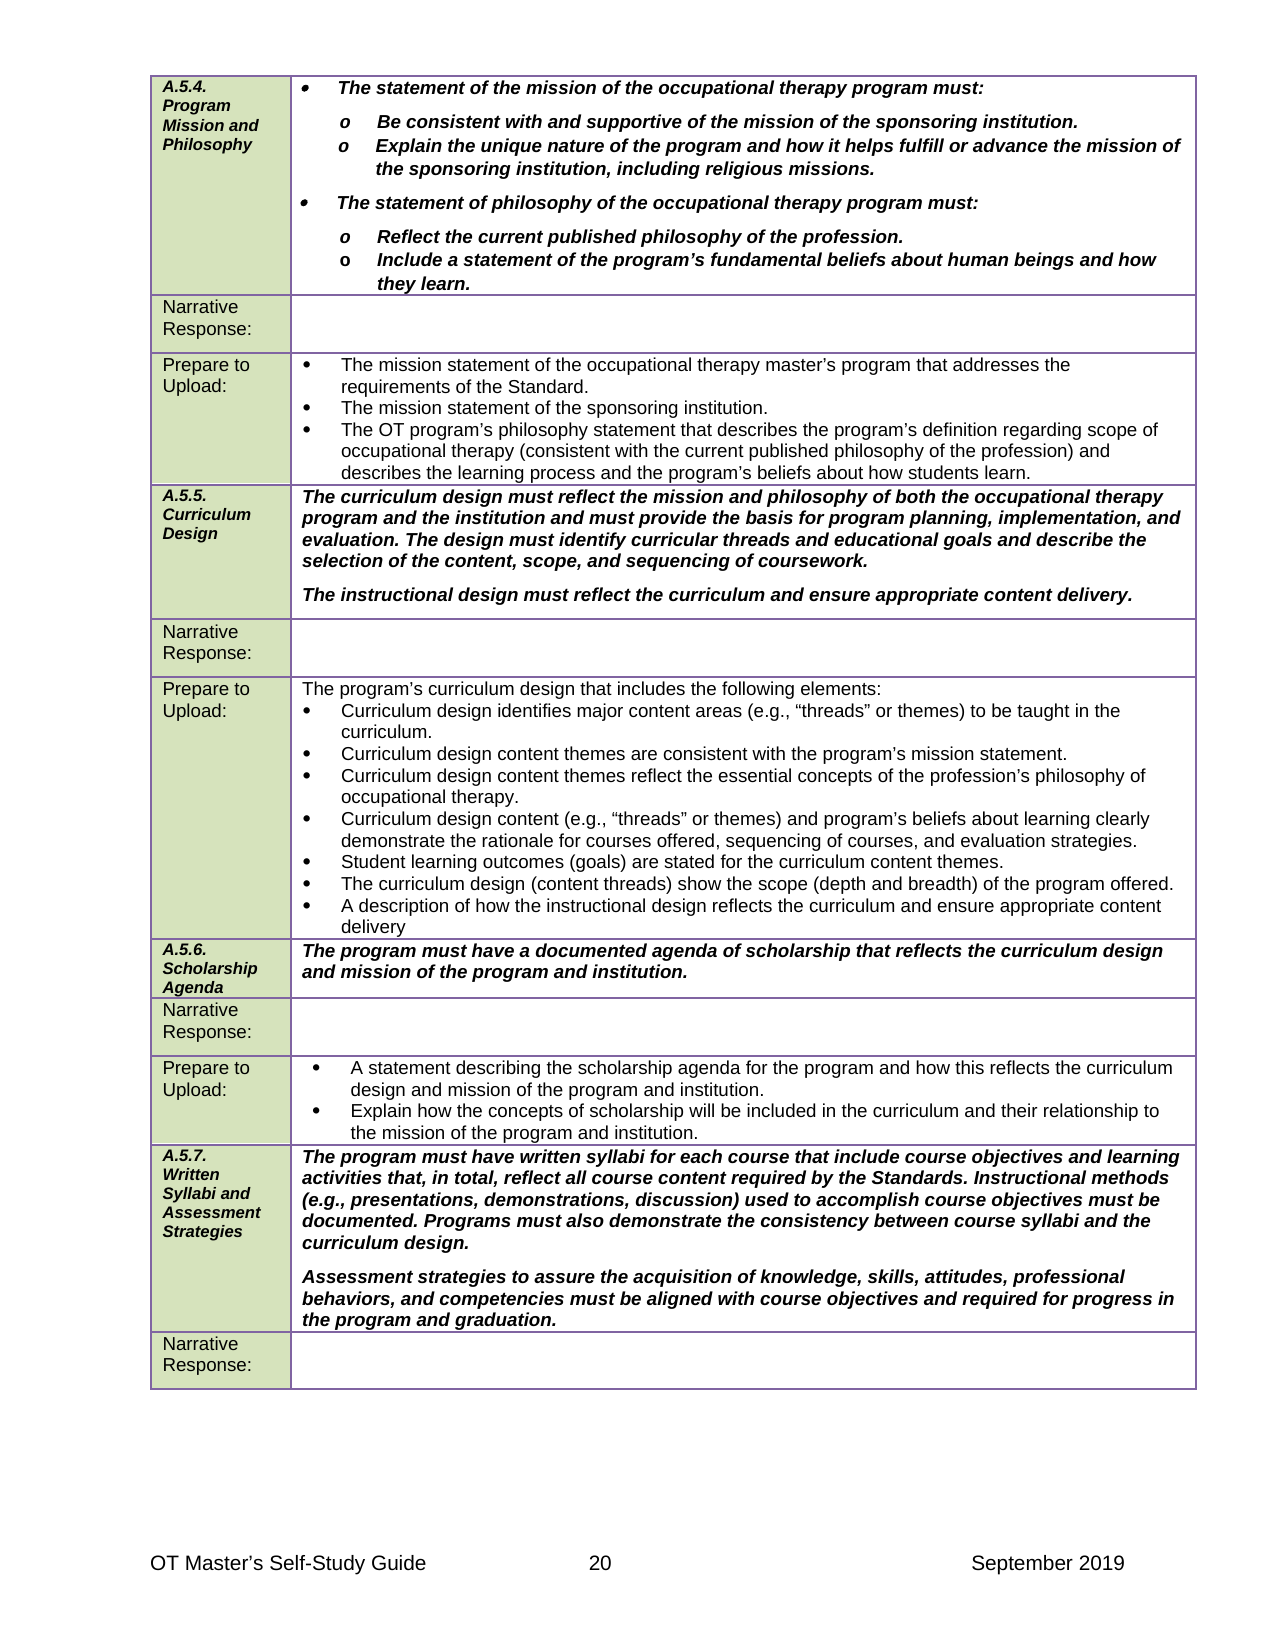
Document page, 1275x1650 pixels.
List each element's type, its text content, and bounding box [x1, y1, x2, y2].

table_cell The statement of the mission of the occupational therapy program must: Be consistent with and supportive of the mission of the sponsoring institution. Explain the unique nature of the program and how it helps fulfill or advance the mission of the sponsoring institution, including religious missions. The statement of philosophy of the occupational therapy program must: Reflect the current published philosophy of the profession. Include a statement of the program’s fundamental beliefs about human beings and how they learn. [292, 77, 1195, 294]
table_cell The mission statement of the occupational therapy master’s program that addresses the requirements of the Standard. The mission statement of the sponsoring institution. The OT program’s philosophy statement that describes the program’s definition regarding scope of occupational therapy (consistent with the current published philosophy of the profession) and describes the learning process and the program’s beliefs about how students learn. [292, 354, 1195, 483]
table_cell A statement describing the scholarship agenda for the program and how this reflects the curriculum design and mission of the program and institution. Explain how the concepts of scholarship will be included in the curriculum and their relationship to the mission of the program and institution. [292, 1057, 1195, 1143]
table_cell The program’s curriculum design that includes the following elements: Curriculum design identifies major content areas (e.g., “threads” or themes) to be taught in the curriculum. Curriculum design content themes are consistent with the program’s mission statement. Curriculum design content themes reflect the essential concepts of the profession’s philosophy of occupational therapy. Curriculum design content (e.g., “threads” or themes) and program’s beliefs about learning clearly demonstrate the rationale for courses offered, sequencing of courses, and evaluation strategies. Student learning outcomes (goals) are stated for the curriculum content themes. The curriculum design (content threads) show the scope (depth and breadth) of the program offered. A description of how the instructional design reflects the curriculum and ensure appropriate content delivery [292, 678, 1195, 938]
table_cell [292, 1333, 1195, 1388]
table_cell Narrative Response: [152, 620, 290, 676]
table_cell Narrative Response: [152, 999, 290, 1055]
table_cell A.5.6. Scholarship Agenda [152, 940, 290, 997]
table_cell [292, 620, 1195, 676]
table_cell The program must have written syllabi for each course that include course objectives and learning activities that, in total, reflect all course content required by the Standards. Instructional methods (e.g., presentations, demonstrations, discussion) used to accomplish course objectives must be documented. Programs must also demonstrate the consistency between course syllabi and the curriculum design. Assessment strategies to assure the acquisition of knowledge, skills, attitudes, professional behaviors, and competencies must be aligned with course objectives and required for progress in the program and graduation. [292, 1146, 1195, 1331]
table_cell Narrative Response: [152, 296, 290, 352]
table_cell Prepare to Upload: [152, 354, 290, 483]
table_cell Narrative Response: [152, 1333, 290, 1388]
table_cell The program must have a documented agenda of scholarship that reflects the curriculum design and mission of the program and institution. [292, 940, 1195, 997]
table_cell [292, 296, 1195, 352]
table_cell The curriculum design must reflect the mission and philosophy of both the occupational therapy program and the institution and must provide the basis for program planning, implementation, and evaluation. The design must identify curricular threads and educational goals and describe the selection of the content, scope, and sequencing of coursework. The instructional design must reflect the curriculum and ensure appropriate content delivery. [292, 486, 1195, 618]
table_cell Prepare to Upload: [152, 1057, 290, 1143]
table_cell A.5.7. Written Syllabi and Assessment Strategies [152, 1146, 290, 1331]
table_cell [292, 999, 1195, 1055]
table_cell Prepare to Upload: [152, 678, 290, 938]
table_cell A.5.5. Curriculum Design [152, 486, 290, 618]
table_cell A.5.4. Program Mission and Philosophy [152, 77, 290, 294]
